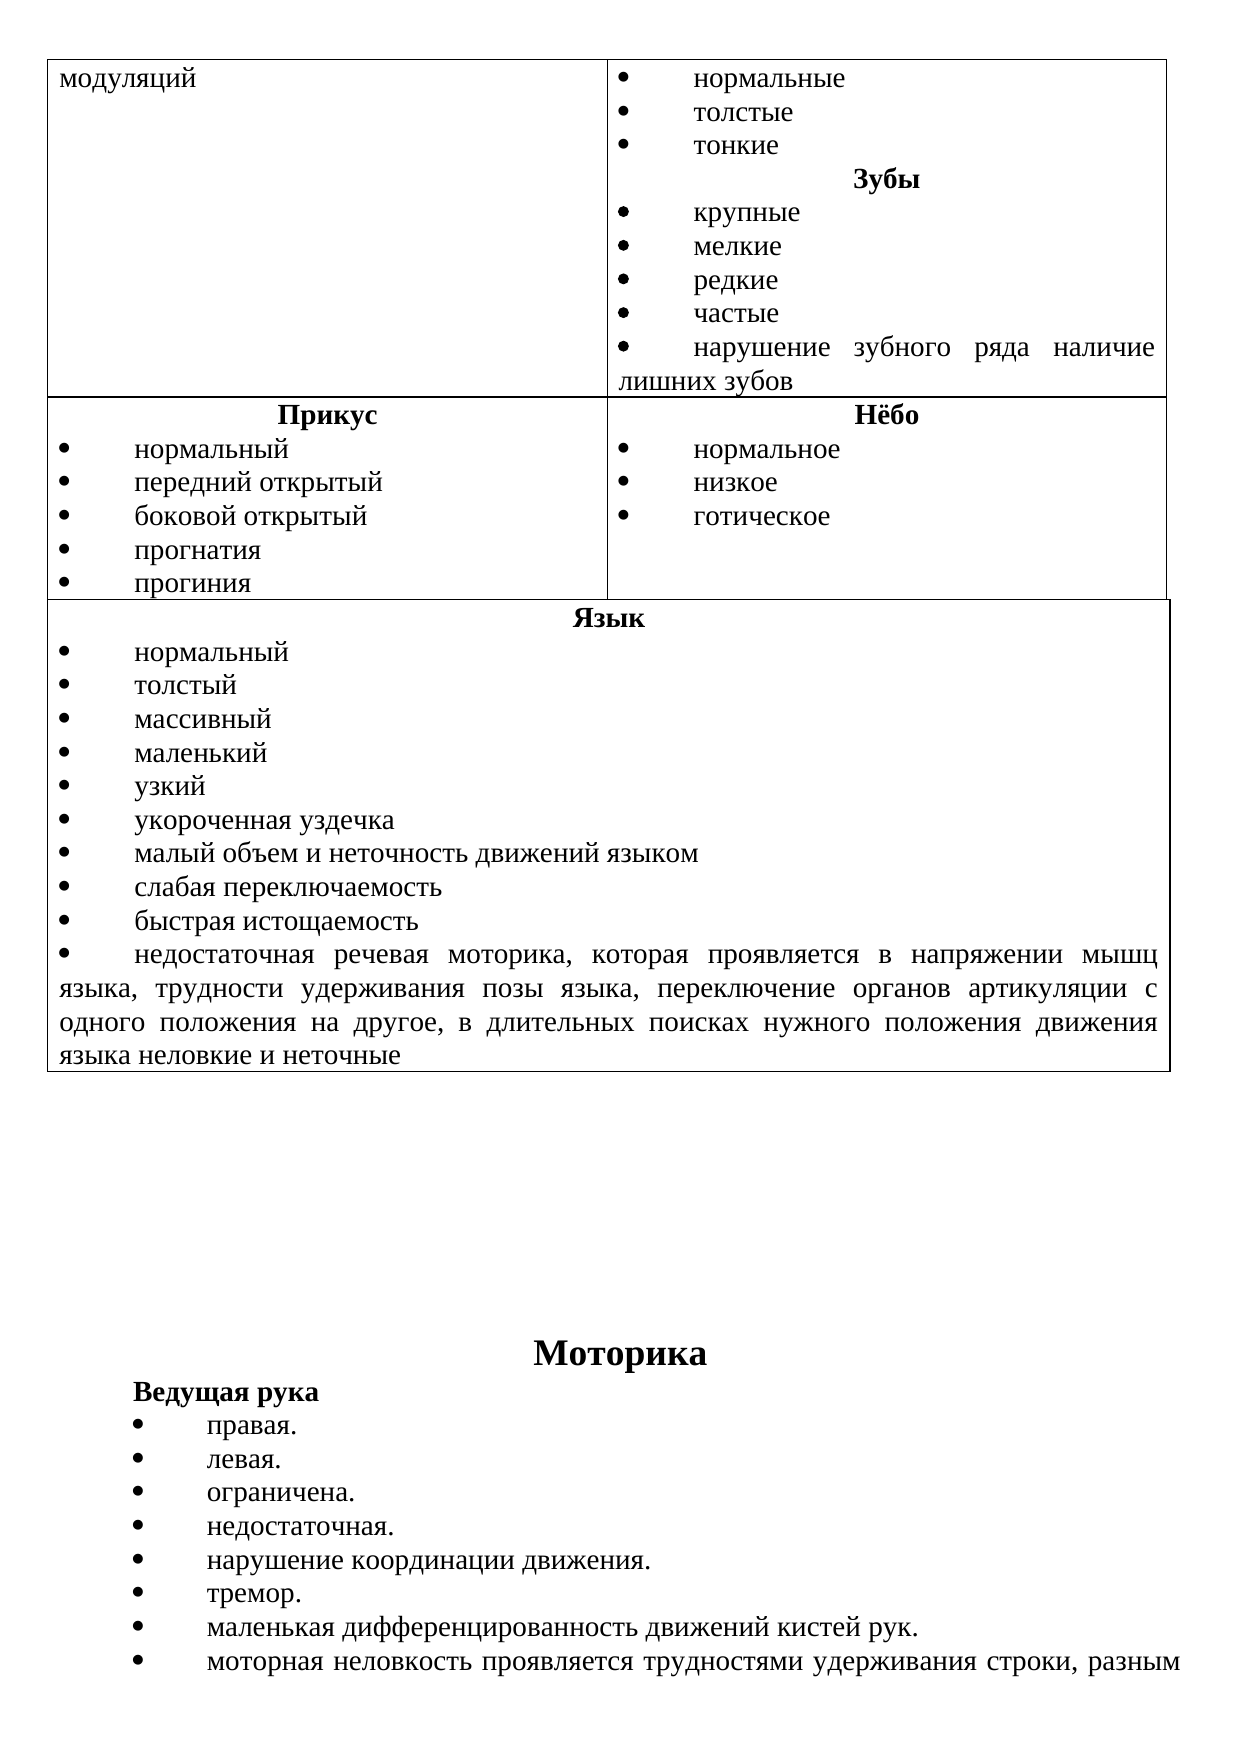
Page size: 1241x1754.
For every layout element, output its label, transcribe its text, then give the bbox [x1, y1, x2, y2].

list левая. [59, 1441, 1181, 1474]
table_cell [608, 60, 1166, 396]
table_cell Прикус нормальный передний открытый боковой открытый прогнатия прогиния [48, 398, 607, 599]
list ограничена. [59, 1474, 1181, 1508]
list маленькая дифференцированность движений кистей рук. [59, 1609, 1181, 1643]
list нарушение координации движения. [59, 1542, 1181, 1576]
text Моторика [59, 1331, 1181, 1374]
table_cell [48, 60, 607, 396]
text Ведущая рука [59, 1374, 1181, 1407]
table_cell Язык нормальный толстый массивный маленький узкий укороченная уздечка малый объем и неточность движений языком слабая переключаемость быстрая истощаемость недостаточная речевая моторика, которая проявляется в напряжении мышц языка, трудности удерживания позы языка, переключение органов артикуляции с одного положения на другое, в длительных поисках нужного положения движения языка неловкие и неточные [48, 600, 1169, 1071]
list недостаточная. [59, 1508, 1181, 1542]
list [59, 1643, 1181, 1676]
list правая. [59, 1407, 1181, 1441]
list тремор. [59, 1576, 1181, 1609]
table_cell Нёбо нормальное низкое готическое [608, 398, 1166, 599]
